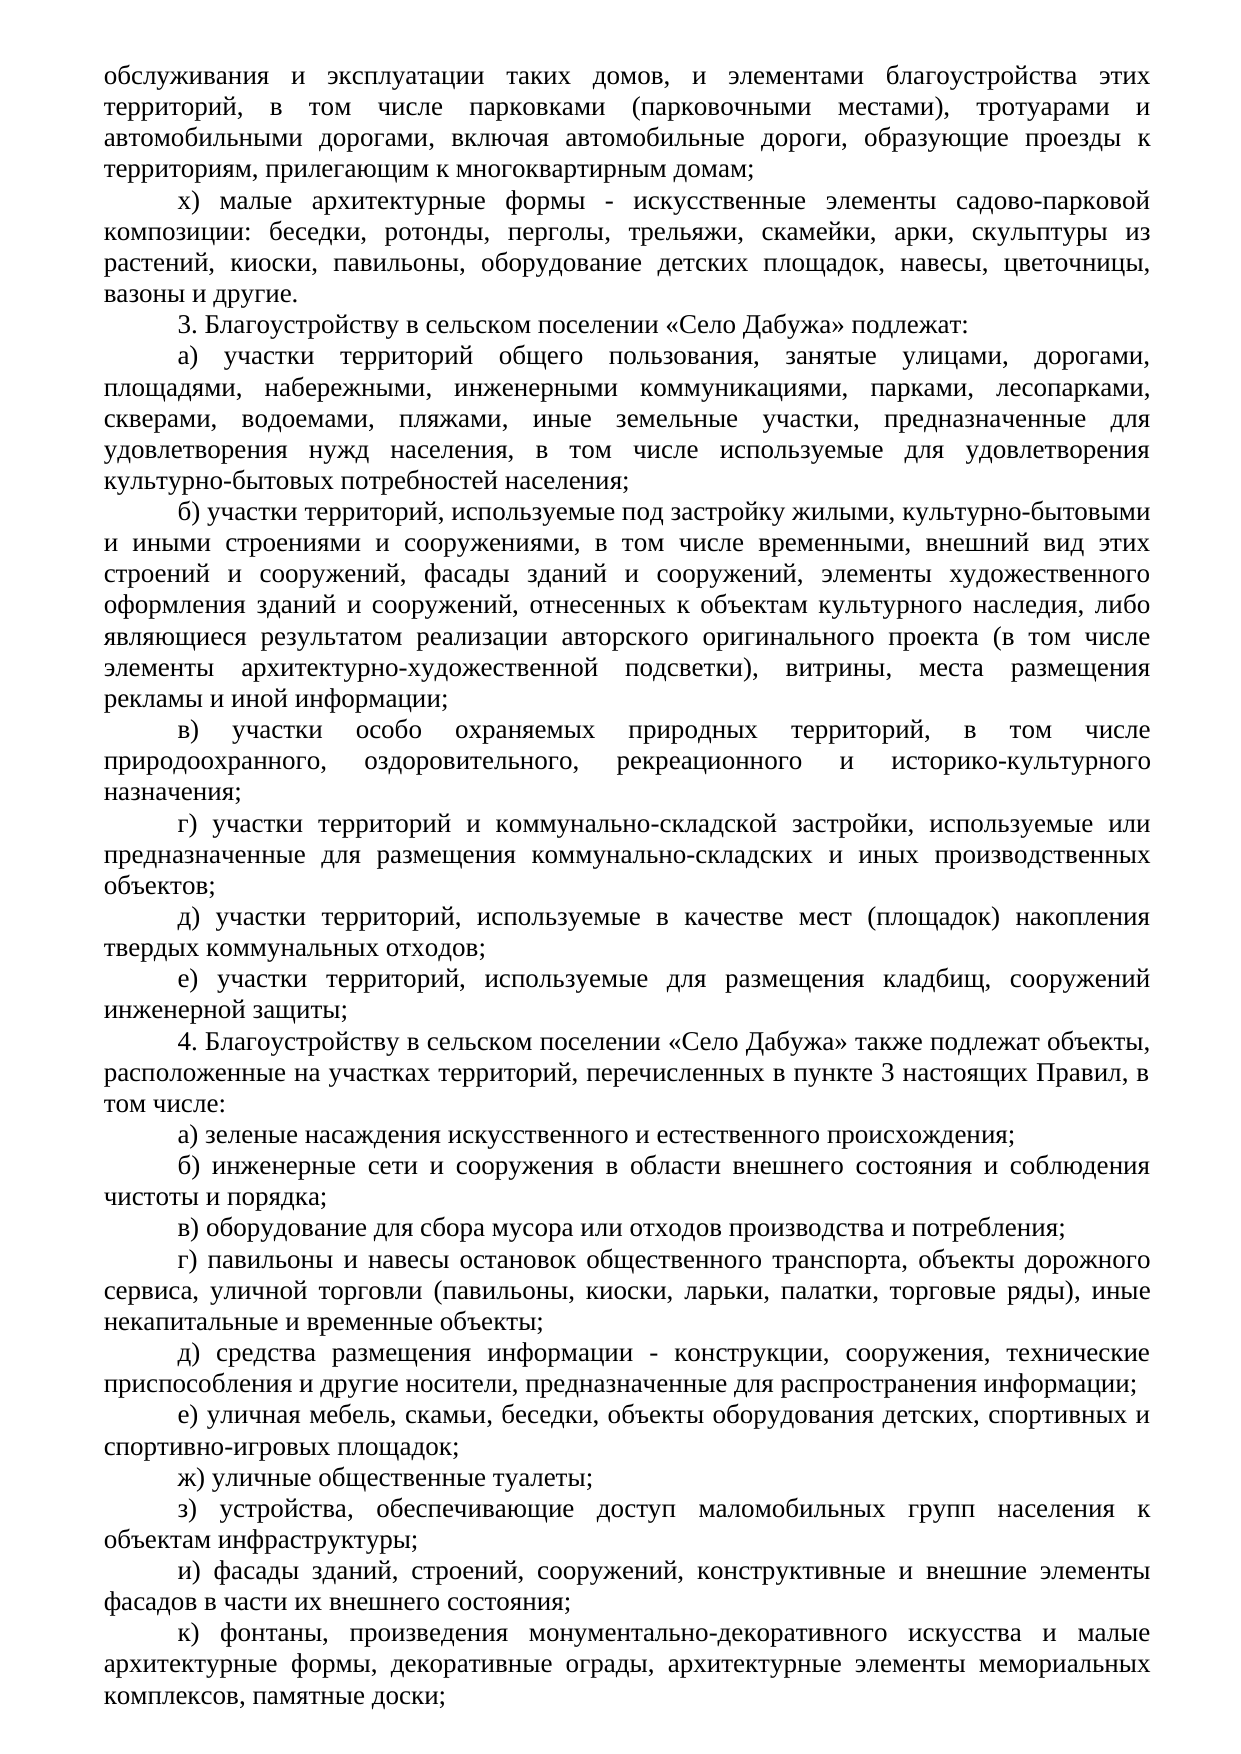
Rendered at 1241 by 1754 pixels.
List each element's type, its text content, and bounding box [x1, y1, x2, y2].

text е) участки территорий, используемые для размещения кладбищ, сооружений инженерной защиты; [103, 962, 1152, 1025]
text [103, 59, 1152, 184]
text з) устройства, обеспечивающие доступ маломобильных групп населения к объектам инфраструктуры; [103, 1492, 1152, 1554]
text а) зеленые насаждения искусственного и естественного происхождения; [103, 1118, 1152, 1149]
text в) участки особо охраняемых природных территорий, в том числе природоохранного, оздоровительного, рекреационного и историко-культурного назначения; [103, 713, 1152, 807]
text д) средства размещения информации - конструкции, сооружения, технические приспособления и другие носители, предназначенные для распространения информации; [103, 1336, 1152, 1398]
text а) участки территорий общего пользования, занятые улицами, дорогами, площадями, набережными, инженерными коммуникациями, парками, лесопарками, скверами, водоемами, пляжами, иные земельные участки, предназначенные для удовлетворения нужд населения, в том числе используемые для удовлетворения культурно-бытовых потребностей населения; [103, 339, 1152, 495]
text д) участки территорий, используемые в качестве мест (площадок) накопления твердых коммунальных отходов; [103, 900, 1152, 962]
text 3. Благоустройству в сельском поселении «Село Дабужа» подлежат: [103, 308, 1152, 339]
text в) оборудование для сбора мусора или отходов производства и потребления; [103, 1212, 1152, 1243]
text г) павильоны и навесы остановок общественного транспорта, объекты дорожного сервиса, уличной торговли (павильоны, киоски, ларьки, палатки, торговые ряды), иные некапитальные и временные объекты; [103, 1243, 1152, 1336]
text ж) уличные общественные туалеты; [103, 1461, 1152, 1492]
text г) участки территорий и коммунально-складской застройки, используемые или предназначенные для размещения коммунально-складских и иных производственных объектов; [103, 807, 1152, 900]
text б) инженерные сети и сооружения в области внешнего состояния и соблюдения чистоты и порядка; [103, 1149, 1152, 1212]
text е) уличная мебель, скамьи, беседки, объекты оборудования детских, спортивных и спортивно-игровых площадок; [103, 1398, 1152, 1461]
text к) фонтаны, произведения монументально-декоративного искусства и малые архитектурные формы, декоративные ограды, архитектурные элементы мемориальных комплексов, памятные доски; [103, 1616, 1152, 1710]
text и) фасады зданий, строений, сооружений, конструктивные и внешние элементы фасадов в части их внешнего состояния; [103, 1554, 1152, 1616]
text б) участки территорий, используемые под застройку жилыми, культурно-бытовыми и иными строениями и сооружениями, в том числе временными, внешний вид этих строений и сооружений, фасады зданий и сооружений, элементы художественного оформления зданий и сооружений, отнесенных к объектам культурного наследия, либо являющиеся результатом реализации авторского оригинального проекта (в том числе элементы архитектурно-художественной подсветки), витрины, места размещения рекламы и иной информации; [103, 495, 1152, 713]
text х) малые архитектурные формы - искусственные элементы садово-парковой композиции: беседки, ротонды, перголы, трельяжи, скамейки, арки, скульптуры из растений, киоски, павильоны, оборудование детских площадок, навесы, цветочницы, вазоны и другие. [103, 184, 1152, 308]
text 4. Благоустройству в сельском поселении «Село Дабужа» также подлежат объекты, расположенные на участках территорий, перечисленных в пункте 3 настоящих Правил, в том числе: [103, 1025, 1152, 1118]
